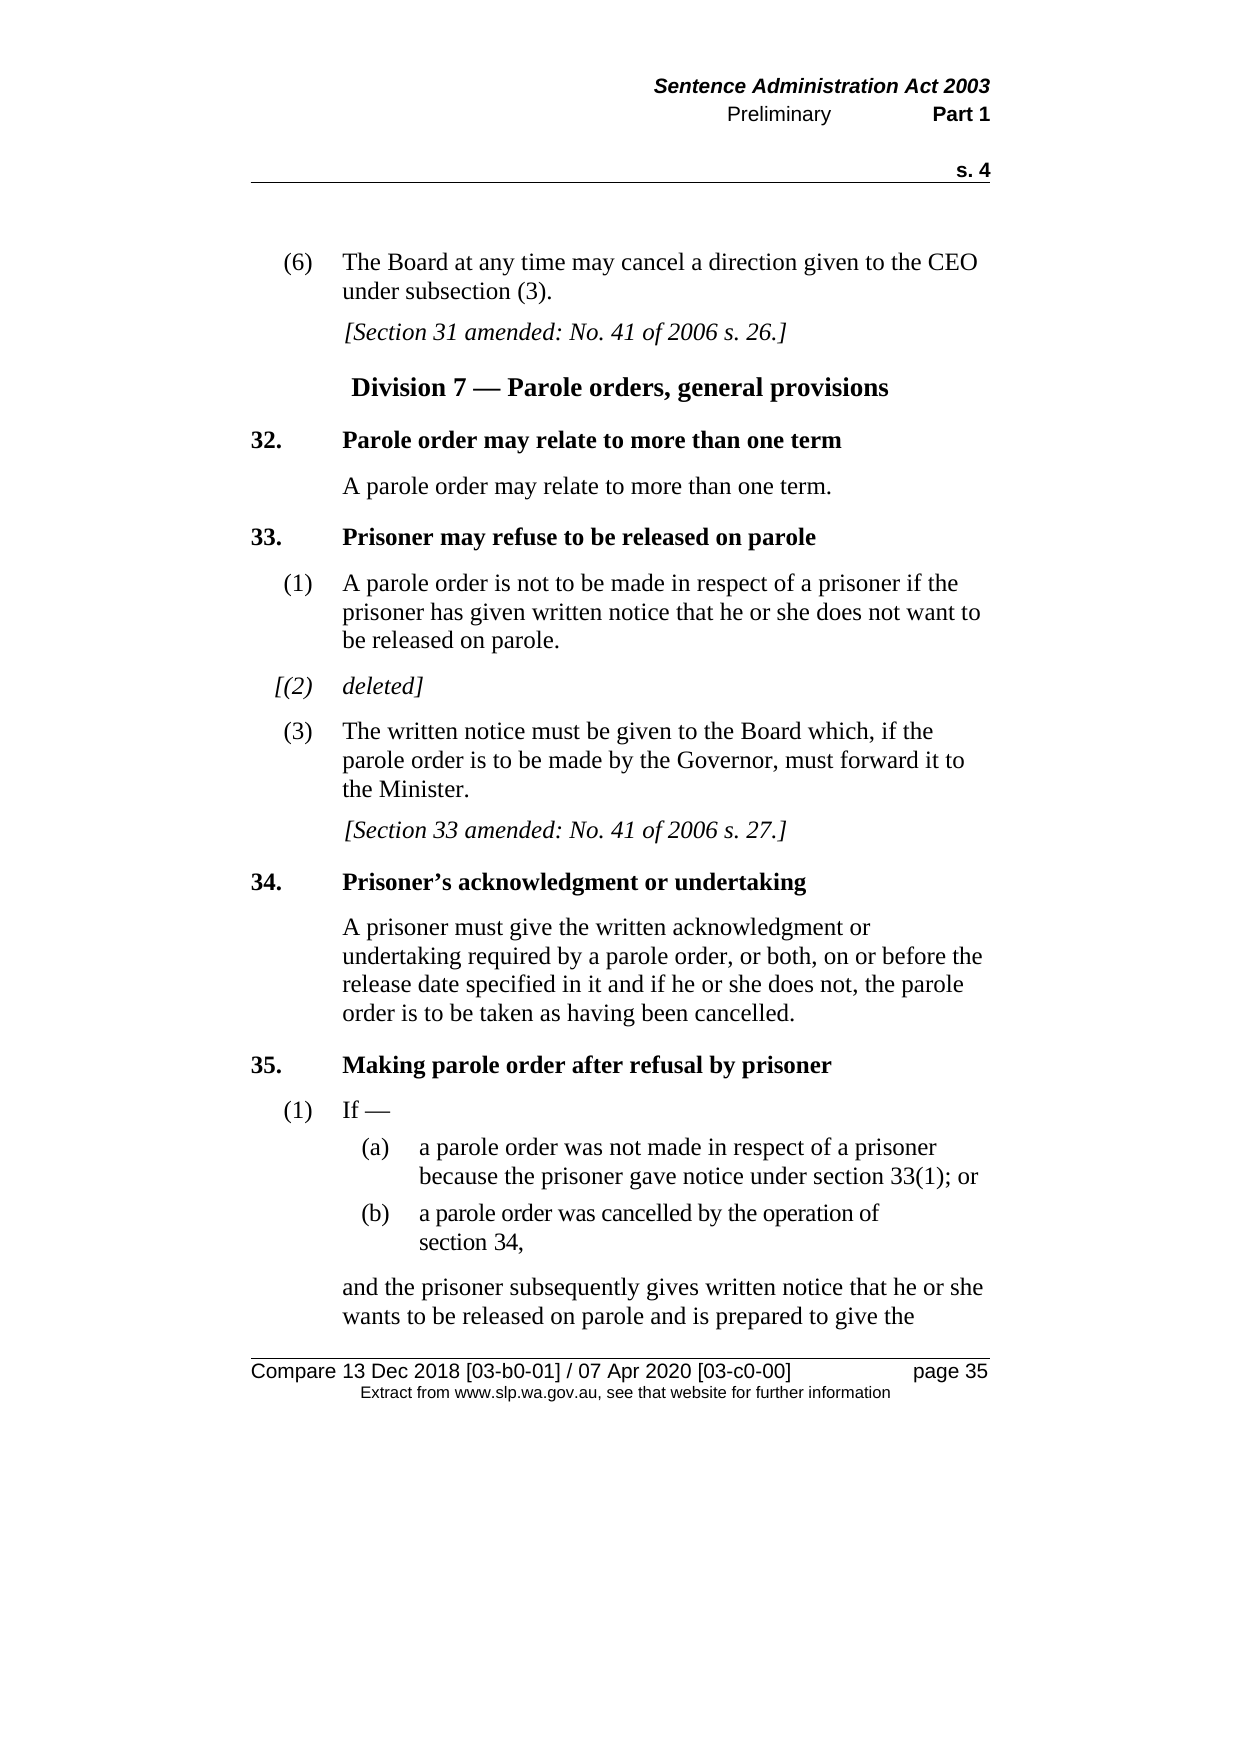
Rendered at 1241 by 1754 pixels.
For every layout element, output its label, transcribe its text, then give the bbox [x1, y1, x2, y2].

text [(2) deleted] [251, 671, 990, 699]
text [251, 1272, 990, 1330]
text A parole order may relate to more than one term. [251, 471, 990, 499]
subtitle Division 7 — Parole orders, general provisions [251, 371, 990, 402]
text [Section 33 amended: No. 41 of 2006 s. 27.] [251, 815, 990, 844]
text A prisoner must give the written acknowledgment or undertaking required by a parole order, or both, on or before the release date specified in it and if he or she does not, the parole order is to be taken as having been cancelled. [251, 912, 990, 1027]
text (6) The Board at any time may cancel a direction given to the CEO under subsection (3). [251, 247, 990, 305]
text (1) If — [251, 1095, 990, 1124]
text (b) a parole order was cancelled by the operation of section 34, [251, 1198, 990, 1256]
text (1) A parole order is not to be made in respect of a prisoner if the prisoner has given written notice that he or she does not want to be released on parole. [251, 568, 990, 654]
text (a) a parole order was not made in respect of a prisoner because the prisoner gave notice under section 33(1); or [251, 1132, 990, 1190]
text (3) The written notice must be given to the Board which, if the parole order is to be made by the Governor, must forward it to the Minister. [251, 716, 990, 802]
subtitle 32. Parole order may relate to more than one term [251, 425, 990, 454]
subtitle 35. Making parole order after refusal by prisoner [251, 1050, 990, 1079]
subtitle 34. Prisoner’s acknowledgment or undertaking [251, 867, 990, 895]
text [Section 31 amended: No. 41 of 2006 s. 26.] [251, 317, 990, 346]
subtitle 33. Prisoner may refuse to be released on parole [251, 522, 990, 551]
